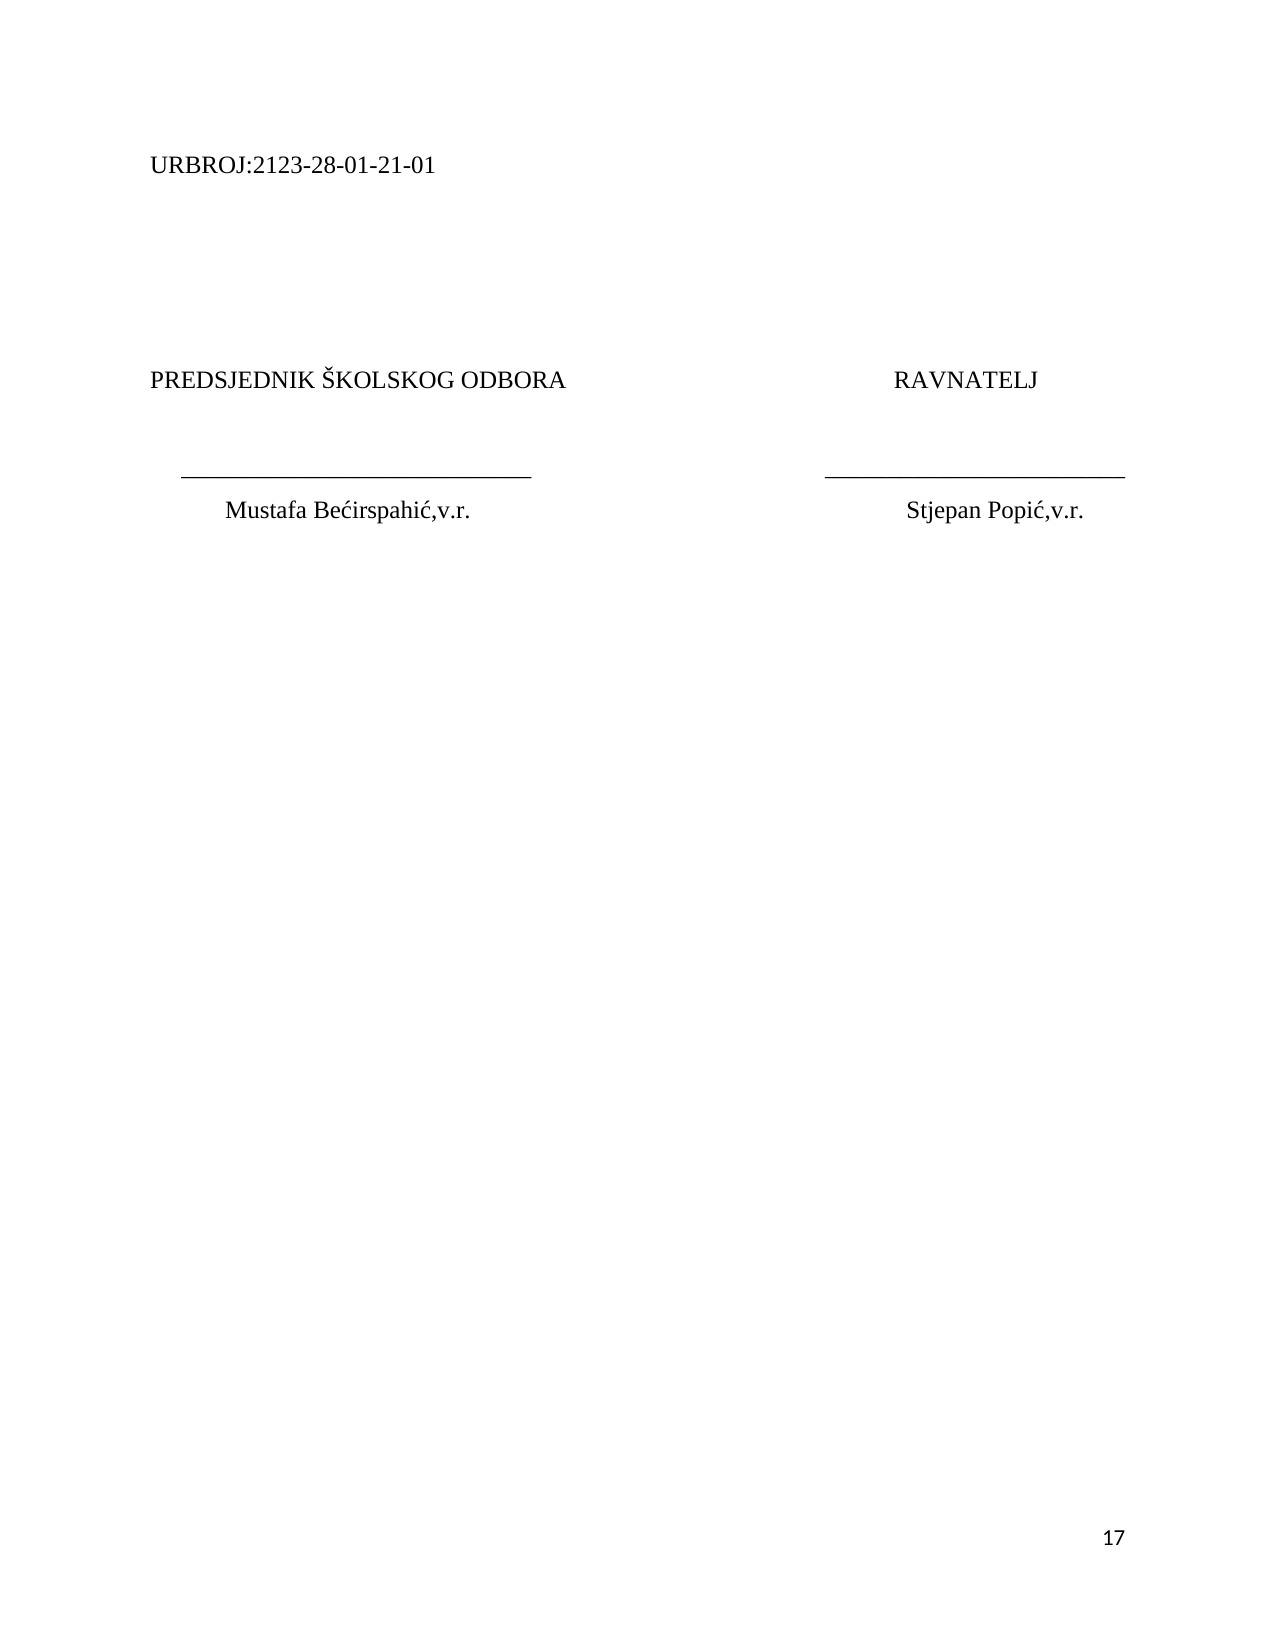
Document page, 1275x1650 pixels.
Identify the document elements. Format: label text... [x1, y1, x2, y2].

text PREDSJEDNIK ŠKOLSKOG ODBORA RAVNATELJ [150, 366, 1125, 394]
text URBROJ:2123-28-01-21-01 [150, 150, 1125, 179]
text Mustafa Bećirspahić,v.r. Stjepan Popić,v.r. [150, 495, 1125, 524]
text ____________________________ ________________________ [150, 452, 1125, 481]
